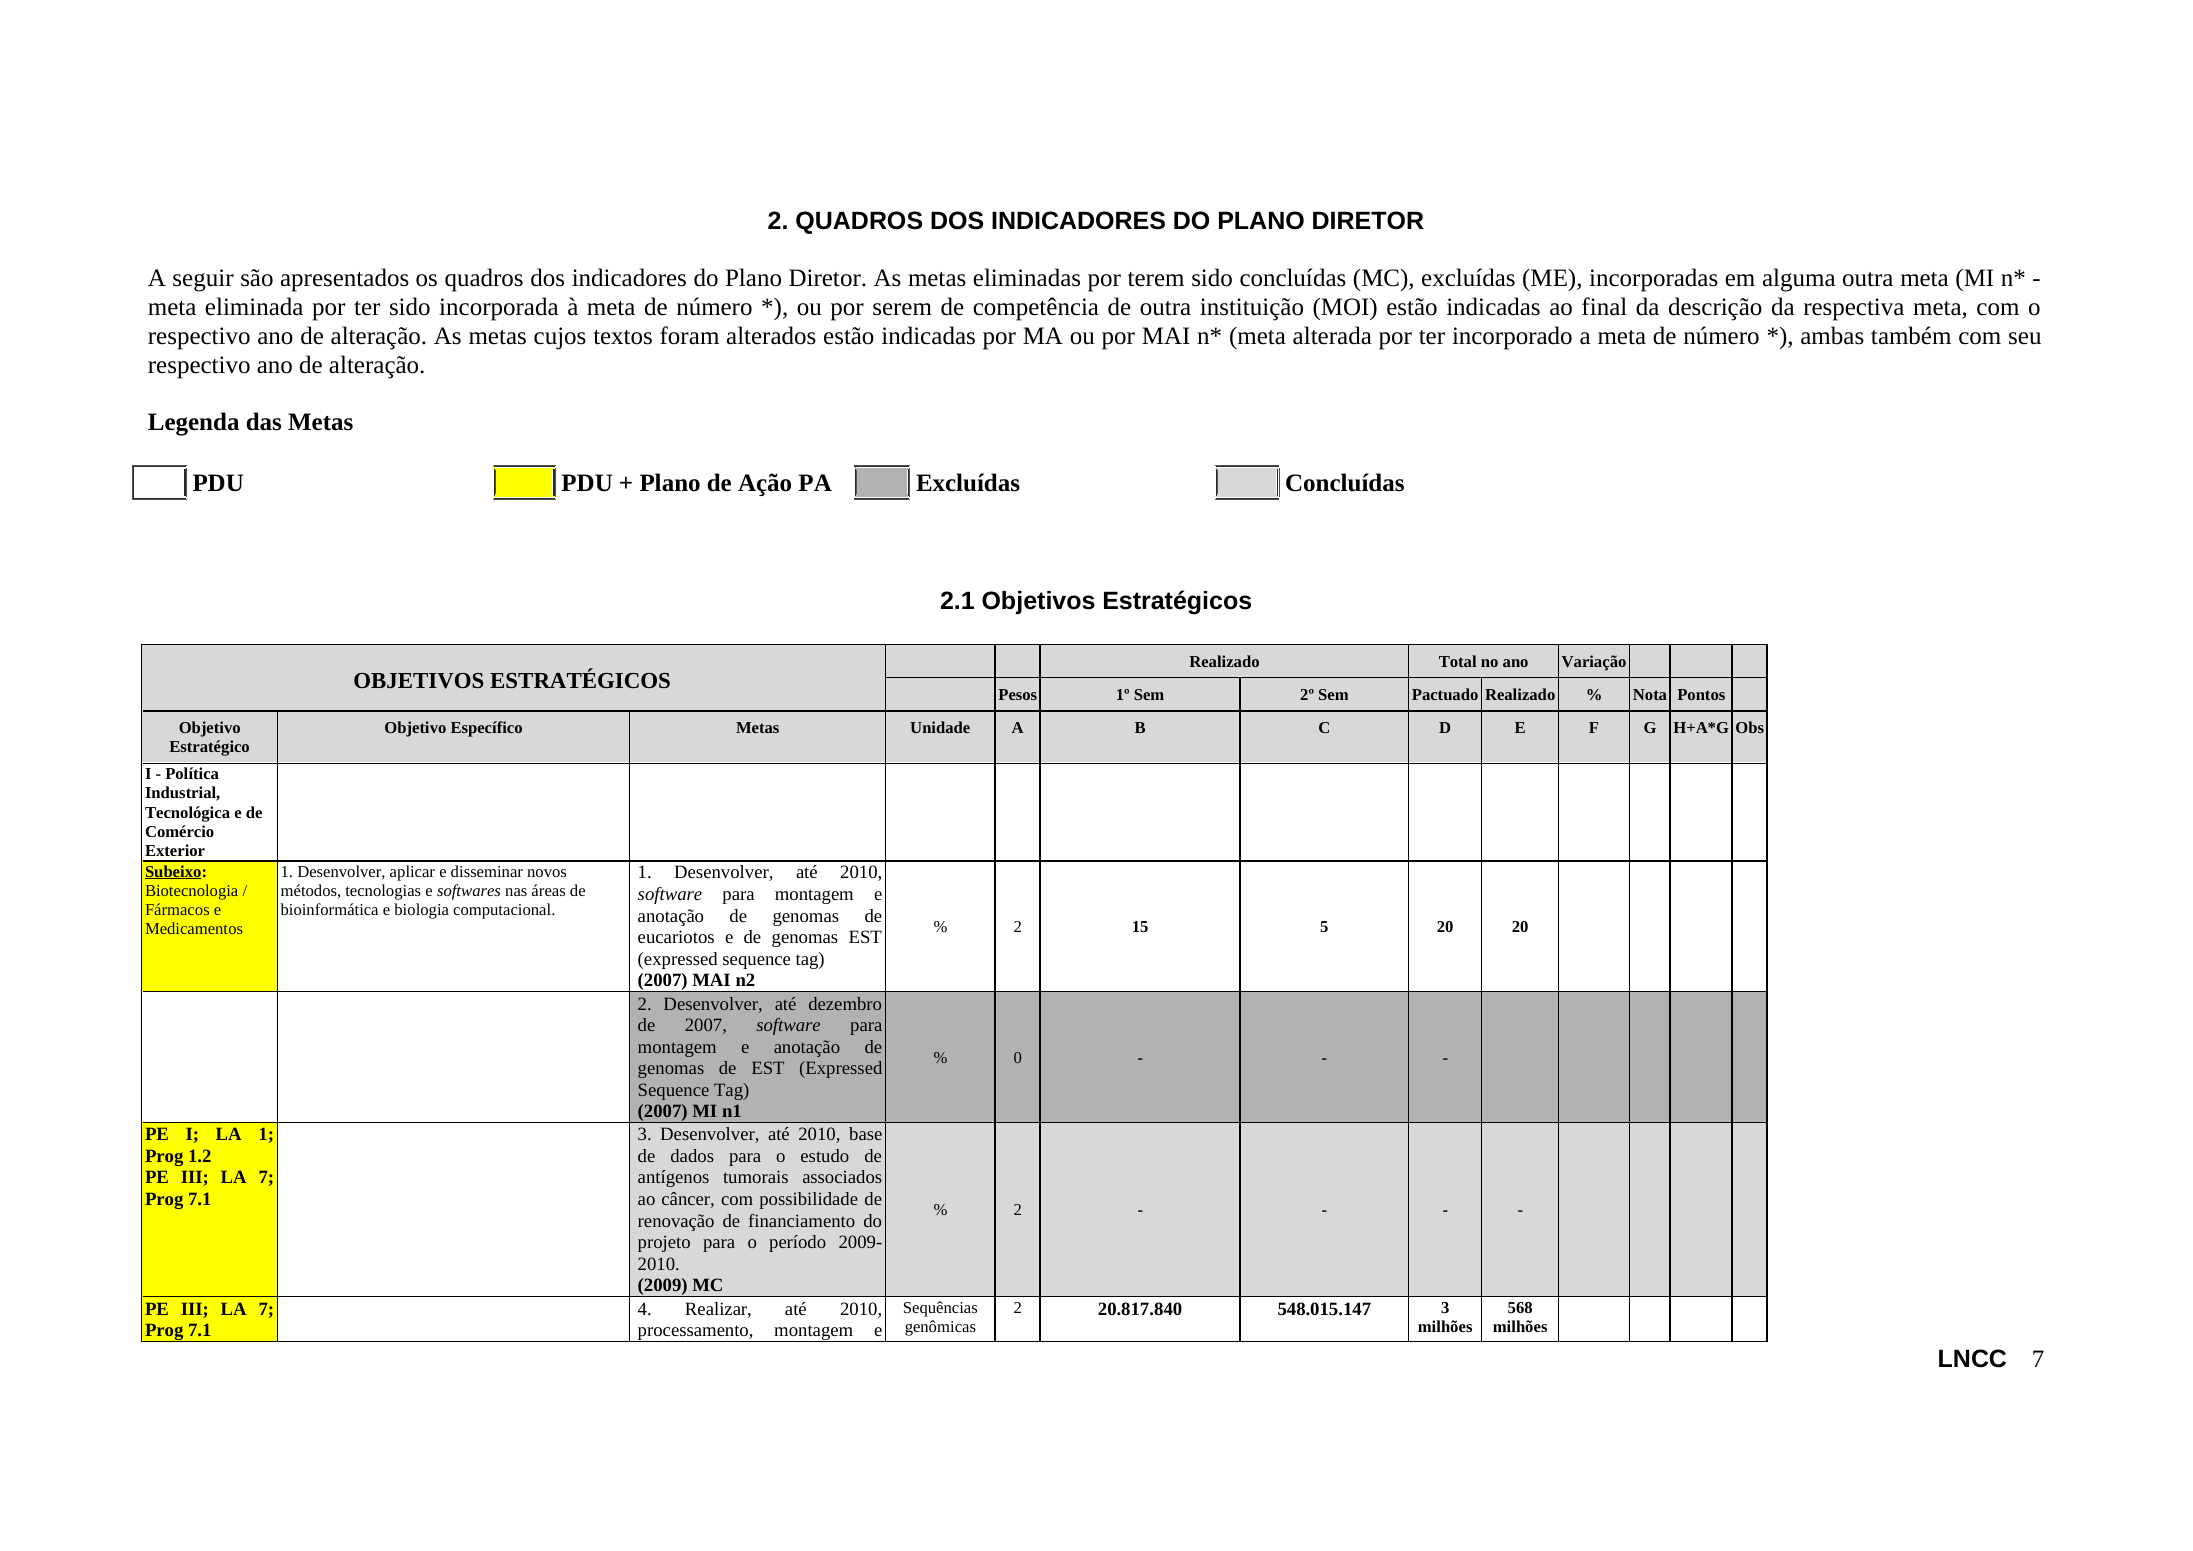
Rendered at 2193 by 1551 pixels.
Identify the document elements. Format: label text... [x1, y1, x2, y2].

table_cell [1041, 764, 1239, 860]
table_cell 1. Desenvolver, aplicar e disseminar novos métodos, tecnologias e softwares nas áreas de bioinformática e biologia computacional. [278, 862, 629, 991]
table_cell 2º Sem [1241, 678, 1408, 710]
table_cell [1241, 764, 1408, 860]
table_cell B [1041, 712, 1239, 762]
table_cell H+A*G [1671, 712, 1731, 762]
table_cell [1671, 1297, 1731, 1341]
table_cell - [1241, 992, 1408, 1122]
table_cell - [1409, 992, 1481, 1122]
table_cell Pesos [996, 678, 1039, 710]
table_cell [278, 1123, 629, 1296]
table_header [1671, 645, 1731, 677]
table_cell PE III; LA 7; Prog 7.1 [142, 1297, 277, 1341]
table_cell % [886, 862, 994, 991]
table_cell [1630, 764, 1669, 860]
table_header [135, 467, 185, 497]
table_cell [1733, 1123, 1766, 1296]
table_cell F [1559, 712, 1629, 762]
table_header OBJETIVOS ESTRATÉGICOS [142, 645, 885, 710]
table_cell E [1482, 712, 1558, 762]
table_cell [278, 1297, 629, 1341]
table_header [996, 645, 1039, 677]
text 2.1 Objetivos Estratégicos [148, 586, 2044, 615]
table_cell 1º Sem [1041, 678, 1239, 710]
table_cell [1630, 1297, 1669, 1341]
table_cell [1559, 1297, 1629, 1341]
table_header Concluídas [1278, 465, 1577, 497]
table_cell [1630, 862, 1669, 991]
table_cell [886, 678, 994, 710]
table_cell 548.015.147 [1241, 1297, 1408, 1341]
table_cell [1559, 764, 1629, 860]
table_cell [142, 992, 277, 1122]
table_cell Pontos [1671, 678, 1731, 710]
table_cell D [1409, 712, 1481, 762]
text Legenda das Metas [148, 407, 2044, 436]
table_cell [1671, 764, 1731, 860]
table_cell % [1559, 678, 1629, 710]
table_cell PE I; LA 1; Prog 1.2 PE III; LA 7; Prog 7.1 [142, 1123, 277, 1296]
table_cell 5 [1241, 862, 1408, 991]
text 2. QUADROS DOS INDICADORES DO PLANO DIRETOR [148, 206, 2044, 235]
table_cell [1559, 1123, 1629, 1296]
table_cell Metas [630, 712, 885, 762]
table_cell 20 [1482, 862, 1558, 991]
table_cell 20.817.840 [1041, 1297, 1239, 1341]
table_cell A [996, 712, 1039, 762]
table_header [1733, 645, 1766, 677]
table_header PDU [185, 465, 493, 497]
table_cell - [1409, 1123, 1481, 1296]
text A seguir são apresentados os quadros dos indicadores do Plano Diretor. As metas eliminadas por terem sido concluídas (MC), excluídas (ME), incorporadas em alguma outra meta (MI n* - meta eliminada por ter sido incorporada à meta de número *), ou por serem de competência de outra instituição (MOI) estão indicadas ao final da descrição da respectiva meta, com o respectivo ano de alteração. As metas cujos textos foram alterados estão indicadas por MA ou por MAI n* (meta alterada por ter incorporado a meta de número *), ambas também com seu respectivo ano de alteração. [148, 263, 2044, 378]
table_cell [278, 764, 629, 860]
table_header Variação [1559, 645, 1629, 677]
table_cell 15 [1041, 862, 1239, 991]
table_header [1216, 467, 1278, 497]
table_cell 0 [996, 992, 1039, 1122]
table_cell [1671, 992, 1731, 1122]
table_cell [1733, 764, 1766, 860]
table_cell [996, 764, 1039, 860]
table_cell [1630, 1123, 1669, 1296]
table_cell Nota [1630, 678, 1669, 710]
table_cell [1733, 992, 1766, 1122]
table_cell 3 milhões [1409, 1297, 1481, 1341]
table_cell Subeixo: Biotecnologia / Fármacos e Medicamentos [142, 861, 277, 991]
table_cell Objetivo Específico [278, 712, 629, 762]
table_header [886, 645, 994, 677]
table_cell 2 [996, 862, 1039, 991]
table_cell 20 [1409, 862, 1481, 991]
table_cell % [886, 1123, 994, 1296]
table_cell 2. Desenvolver, até dezembro de 2007, software para montagem e anotação de genomas de EST (Expressed Sequence Tag) (2007) MI n1 [630, 992, 885, 1122]
table_cell [1671, 862, 1731, 991]
table_cell [1482, 764, 1558, 860]
table_cell Realizado [1482, 678, 1558, 710]
table_header Total no ano [1409, 645, 1558, 677]
table_cell [886, 764, 994, 860]
table_cell [1559, 862, 1629, 991]
table_cell [1409, 764, 1481, 860]
table_cell [1733, 1297, 1766, 1341]
table_cell 2 [996, 1123, 1039, 1296]
table_cell I - Política Industrial, Tecnológica e de Comércio Exterior [142, 764, 277, 860]
table_cell [1482, 992, 1558, 1122]
table_cell 568 milhões [1482, 1297, 1558, 1341]
table_header Realizado [1041, 645, 1408, 677]
table_cell Unidade [886, 712, 994, 762]
table_header PDU + Plano de Ação PA [554, 465, 854, 497]
table_cell [630, 764, 885, 860]
table_cell - [1482, 1123, 1558, 1296]
table_cell - [1241, 1123, 1408, 1296]
table_cell [1733, 678, 1766, 710]
table_cell 1. Desenvolver, até 2010, software para montagem e anotação de genomas de eucariotos e de genomas EST (expressed sequence tag) (2007) MAI n2 [630, 862, 885, 991]
table_cell Objetivo Estratégico [142, 711, 277, 762]
table_cell C [1241, 712, 1408, 762]
table_cell - [1041, 1123, 1239, 1296]
table_cell [1671, 1123, 1731, 1296]
table_cell [1559, 992, 1629, 1122]
table_cell 3. Desenvolver, até 2010, base de dados para o estudo de antígenos tumorais associados ao câncer, com possibilidade de renovação de financiamento do projeto para o período 2009-2010. (2009) MC [630, 1123, 885, 1296]
table_cell Obs [1733, 712, 1766, 762]
table_cell - [1041, 992, 1239, 1122]
table_header Excluídas [909, 465, 1215, 497]
table_cell % [886, 992, 994, 1122]
table_cell Pactuado [1409, 678, 1481, 710]
table_header [494, 467, 554, 497]
table_cell G [1630, 712, 1669, 762]
table_cell [278, 992, 629, 1122]
table_cell [1630, 992, 1669, 1122]
table_cell 2 [996, 1297, 1039, 1341]
table_cell [1733, 862, 1766, 991]
table_cell Sequências genômicas [886, 1297, 994, 1341]
table_header [1630, 645, 1669, 677]
table_header [855, 467, 908, 497]
